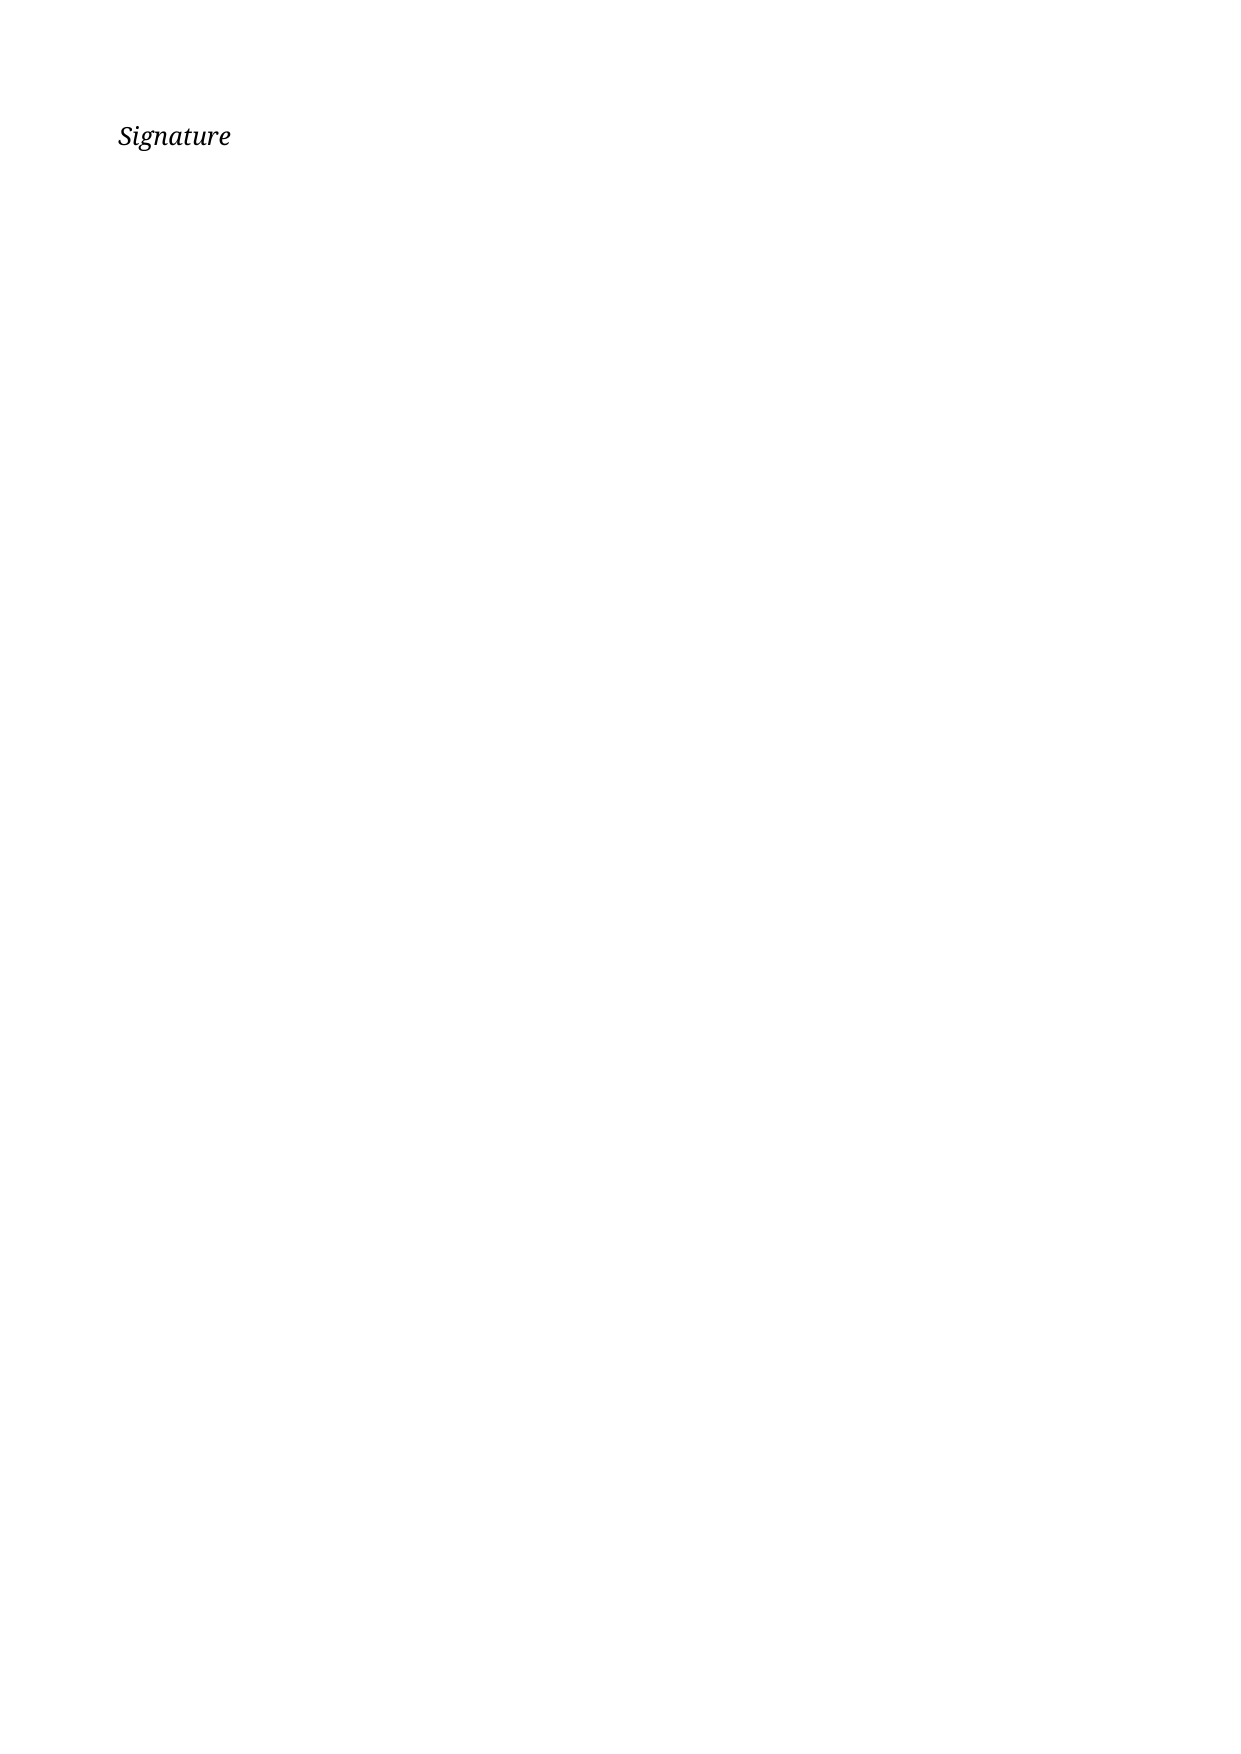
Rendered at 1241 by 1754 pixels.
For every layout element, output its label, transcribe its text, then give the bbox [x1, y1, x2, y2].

text Signature [118, 118, 1122, 152]
